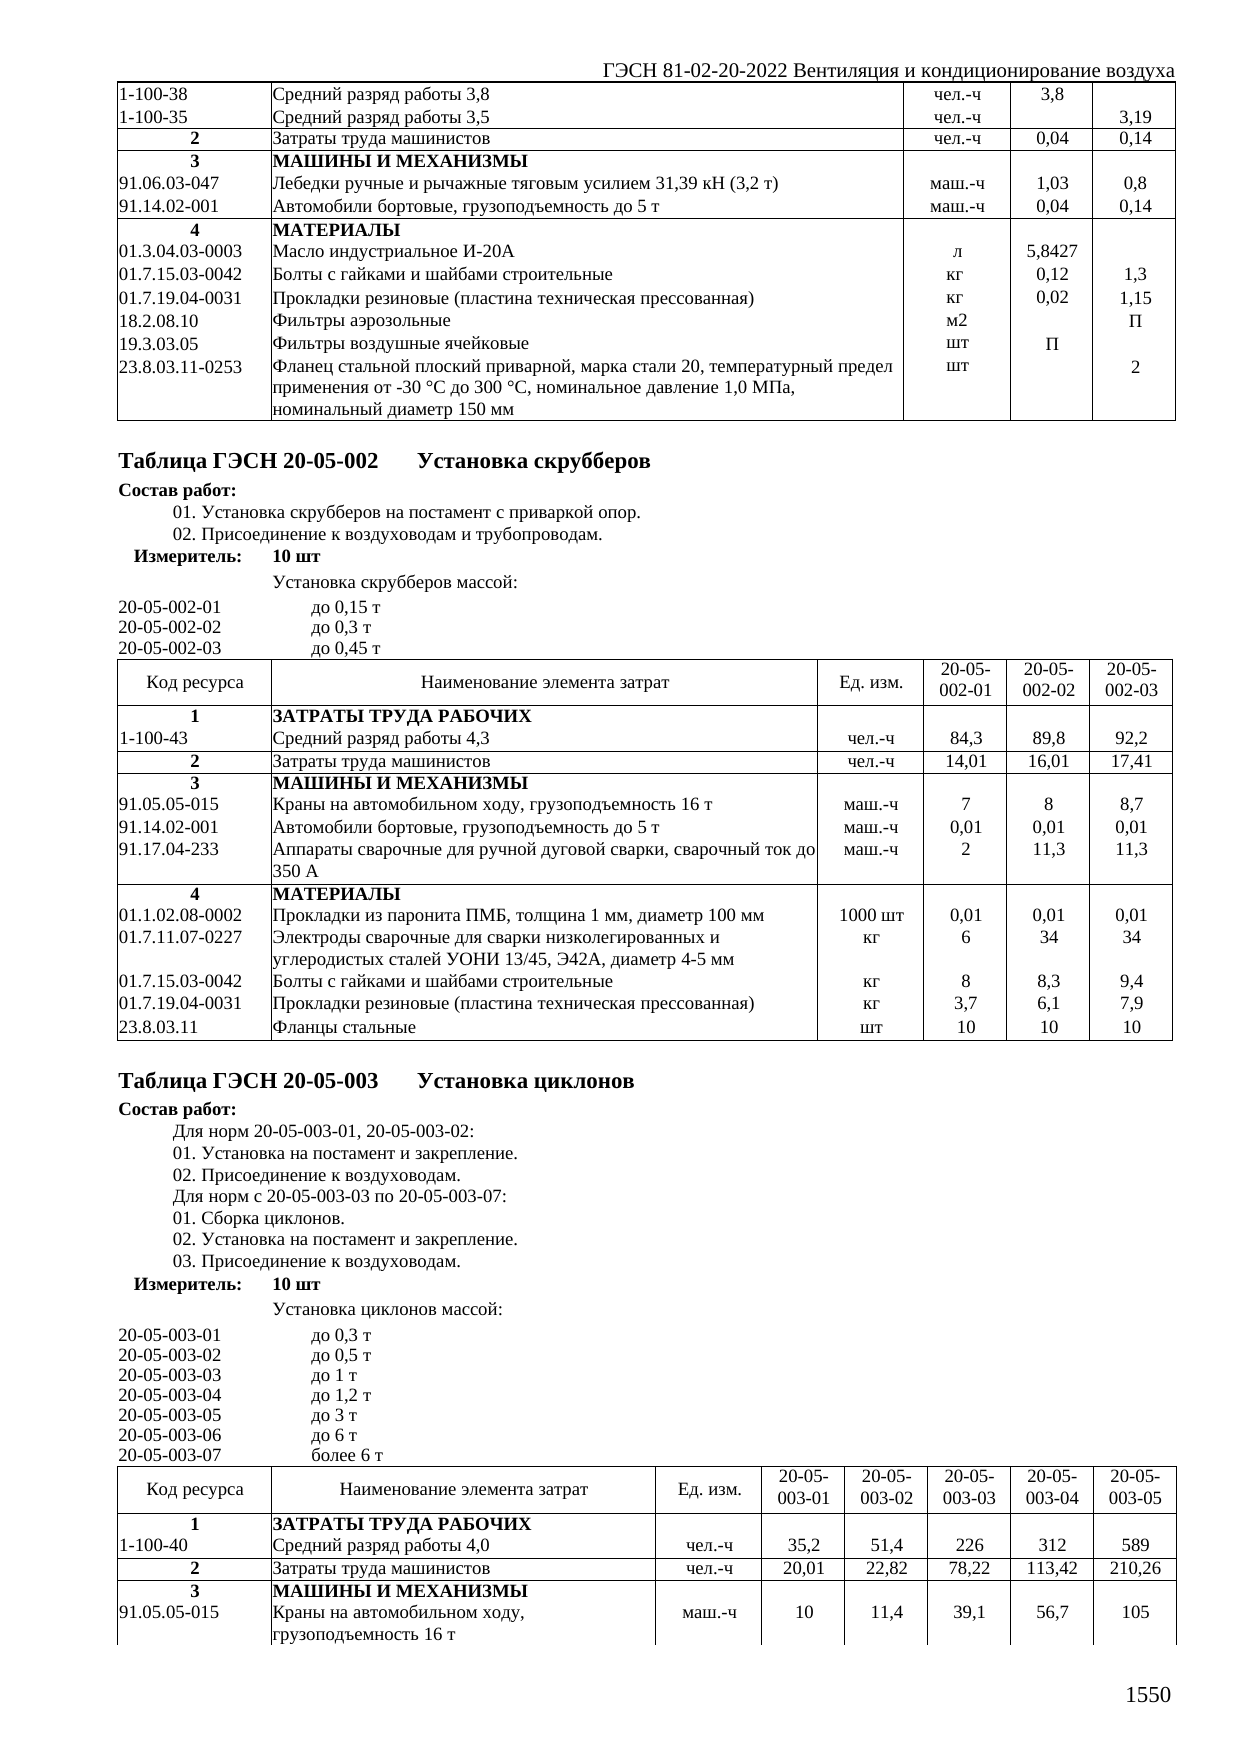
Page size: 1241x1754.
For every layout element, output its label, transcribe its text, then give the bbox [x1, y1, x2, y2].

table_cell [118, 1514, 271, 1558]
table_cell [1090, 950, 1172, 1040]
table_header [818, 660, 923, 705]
subtitle Измеритель: 10 шт [134, 1272, 1196, 1294]
list Установка на постамент и закрепление. [173, 1142, 1196, 1164]
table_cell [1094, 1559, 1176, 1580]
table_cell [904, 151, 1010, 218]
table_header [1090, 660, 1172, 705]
subtitle Таблица ГЭСН 20-05-003 Установка циклонов [118, 1067, 1196, 1093]
list Присоединение к воздуховодам. [173, 1250, 1196, 1272]
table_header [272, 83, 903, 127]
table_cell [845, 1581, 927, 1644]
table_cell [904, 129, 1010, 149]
text 20-05-002-01 до 0,15 т [118, 597, 1196, 618]
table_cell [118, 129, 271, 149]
list до 6 т [118, 1425, 1196, 1445]
list Установка скрубберов на постамент с приваркой опор. [173, 502, 1196, 523]
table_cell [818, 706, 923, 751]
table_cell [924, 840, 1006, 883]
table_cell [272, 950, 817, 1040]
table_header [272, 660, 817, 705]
list до 0,3 т [118, 1324, 1196, 1345]
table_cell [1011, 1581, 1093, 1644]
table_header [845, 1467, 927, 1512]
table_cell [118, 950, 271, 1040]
text 20-05-002-03 до 0,45 т [118, 638, 1196, 658]
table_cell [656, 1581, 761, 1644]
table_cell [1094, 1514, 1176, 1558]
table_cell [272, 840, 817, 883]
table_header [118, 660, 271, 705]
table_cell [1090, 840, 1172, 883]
text Установка циклонов массой: [272, 1298, 1196, 1320]
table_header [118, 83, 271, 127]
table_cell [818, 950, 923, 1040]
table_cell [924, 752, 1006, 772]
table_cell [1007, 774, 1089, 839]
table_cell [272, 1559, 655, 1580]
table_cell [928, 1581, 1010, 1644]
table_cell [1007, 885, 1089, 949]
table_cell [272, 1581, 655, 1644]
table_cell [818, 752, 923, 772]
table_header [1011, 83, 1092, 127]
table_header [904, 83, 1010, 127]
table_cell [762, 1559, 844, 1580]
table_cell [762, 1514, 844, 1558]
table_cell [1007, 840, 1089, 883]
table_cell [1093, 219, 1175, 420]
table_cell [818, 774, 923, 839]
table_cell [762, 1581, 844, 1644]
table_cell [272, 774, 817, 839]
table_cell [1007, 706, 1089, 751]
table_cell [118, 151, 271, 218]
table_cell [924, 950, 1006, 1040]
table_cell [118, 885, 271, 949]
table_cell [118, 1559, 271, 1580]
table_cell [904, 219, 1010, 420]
list до 3 т [118, 1405, 1196, 1425]
subtitle Состав работ: [118, 479, 1196, 500]
list до 1 т [118, 1365, 1196, 1385]
text Для норм 20-05-003-01, 20-05-003-02: [173, 1121, 1196, 1142]
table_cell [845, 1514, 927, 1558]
list до 1,2 т [118, 1385, 1196, 1405]
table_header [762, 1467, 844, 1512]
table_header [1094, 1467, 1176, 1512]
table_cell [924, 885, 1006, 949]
list до 0,3 т [118, 618, 1196, 638]
text Установка скрубберов массой: [272, 571, 1196, 592]
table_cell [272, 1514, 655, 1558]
list Присоединение к воздуховодам и трубопроводам. [173, 523, 1196, 545]
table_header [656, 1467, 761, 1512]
subtitle Таблица ГЭСН 20-05-002 Установка скрубберов [118, 448, 1196, 474]
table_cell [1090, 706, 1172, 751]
list Сборка циклонов. [173, 1207, 1196, 1229]
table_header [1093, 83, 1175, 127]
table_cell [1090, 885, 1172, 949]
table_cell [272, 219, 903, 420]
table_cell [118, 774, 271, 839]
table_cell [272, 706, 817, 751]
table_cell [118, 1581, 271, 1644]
list более 6 т [118, 1445, 1196, 1466]
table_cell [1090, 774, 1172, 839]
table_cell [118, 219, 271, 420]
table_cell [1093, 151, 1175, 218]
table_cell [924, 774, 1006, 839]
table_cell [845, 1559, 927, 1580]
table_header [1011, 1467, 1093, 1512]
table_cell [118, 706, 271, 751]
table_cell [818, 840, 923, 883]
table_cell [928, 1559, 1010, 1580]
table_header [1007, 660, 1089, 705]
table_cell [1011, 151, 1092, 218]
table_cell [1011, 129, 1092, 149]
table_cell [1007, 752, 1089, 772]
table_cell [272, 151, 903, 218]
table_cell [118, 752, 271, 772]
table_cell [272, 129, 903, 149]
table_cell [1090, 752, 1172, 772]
list до 0,5 т [118, 1345, 1196, 1365]
list Присоединение к воздуховодам. [173, 1164, 1196, 1186]
list Установка на постамент и закрепление. [173, 1229, 1196, 1250]
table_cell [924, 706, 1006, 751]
subtitle Измеритель: 10 шт [134, 545, 1196, 567]
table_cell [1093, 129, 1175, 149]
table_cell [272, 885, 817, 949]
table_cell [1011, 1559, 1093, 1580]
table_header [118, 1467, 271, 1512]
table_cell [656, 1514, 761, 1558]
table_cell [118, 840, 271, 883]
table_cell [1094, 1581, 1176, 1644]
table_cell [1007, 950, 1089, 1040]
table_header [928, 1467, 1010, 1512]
subtitle Состав работ: [118, 1098, 1196, 1120]
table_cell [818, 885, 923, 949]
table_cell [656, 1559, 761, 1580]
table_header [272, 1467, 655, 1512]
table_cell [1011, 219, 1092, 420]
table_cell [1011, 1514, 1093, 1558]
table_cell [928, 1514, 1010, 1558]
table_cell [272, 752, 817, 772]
text Для норм с 20-05-003-03 по 20-05-003-07: [173, 1186, 1196, 1207]
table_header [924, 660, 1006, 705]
